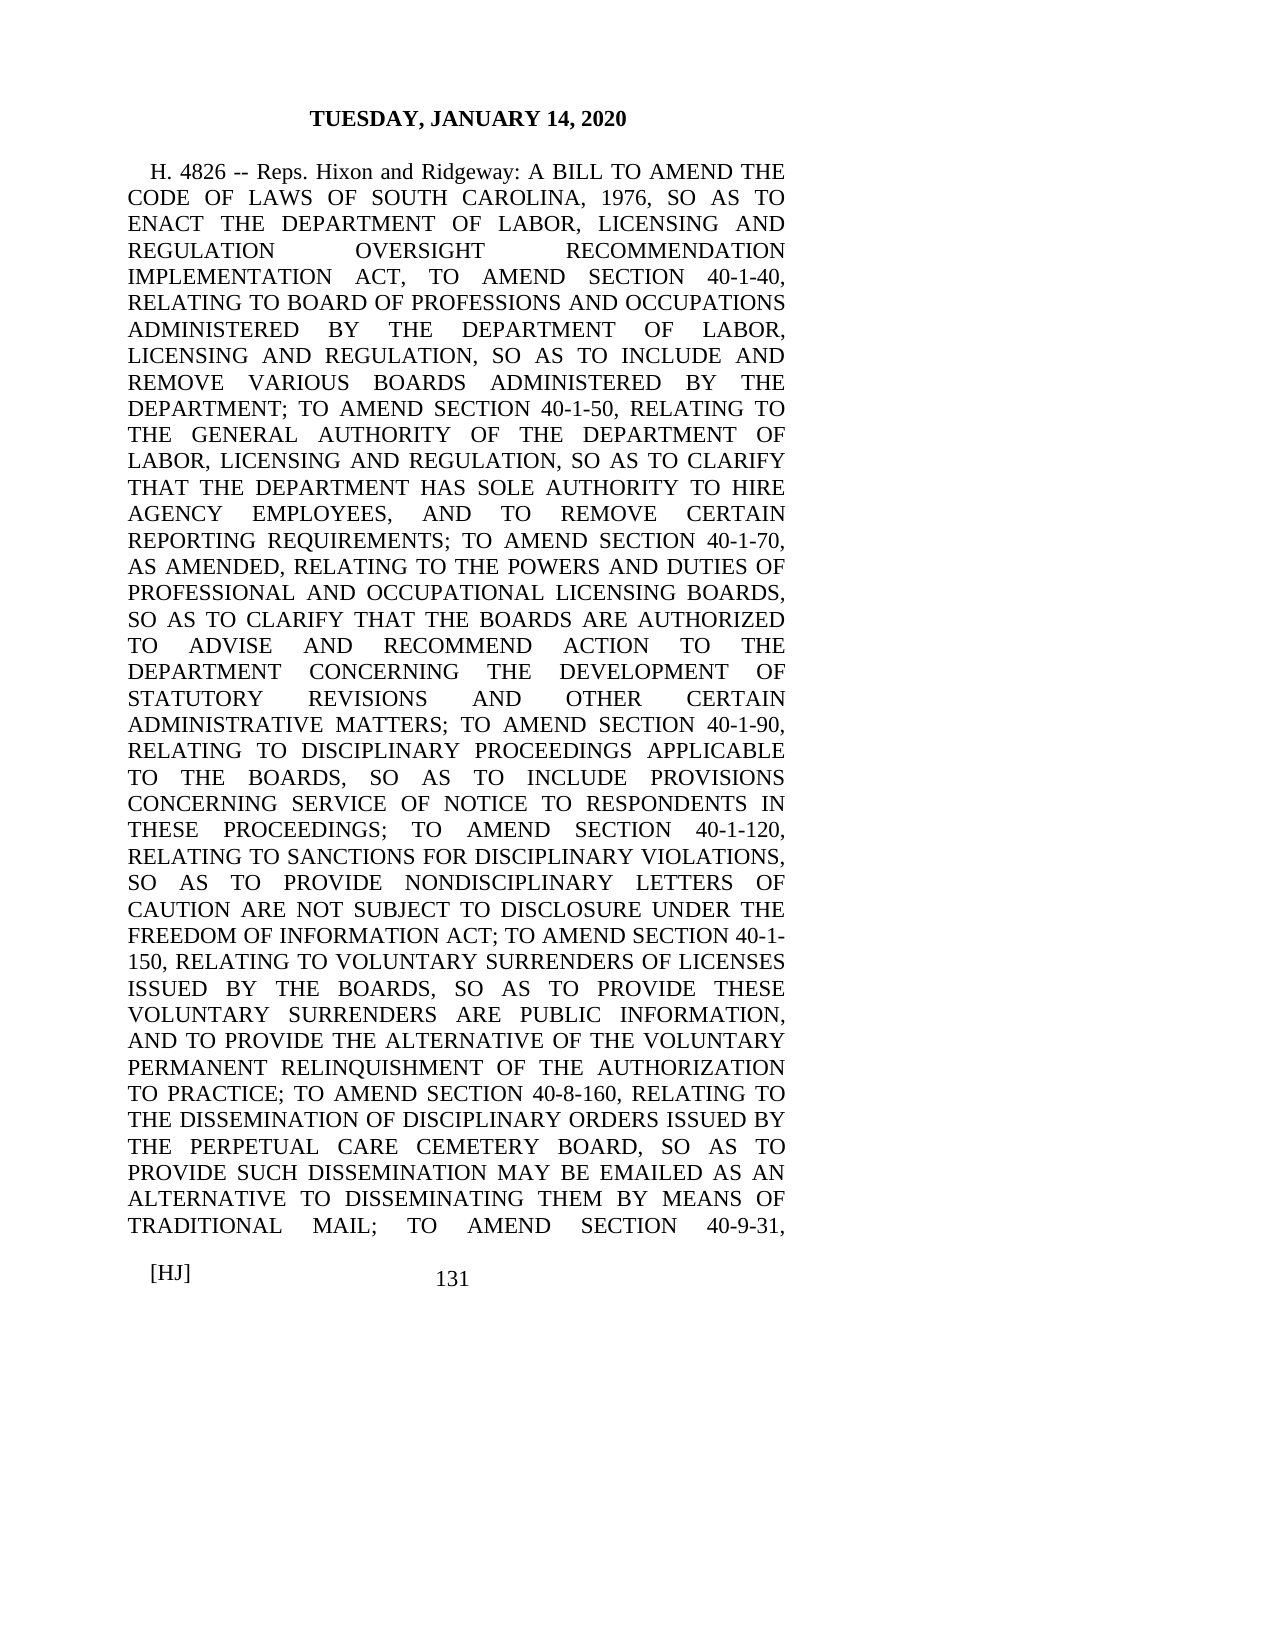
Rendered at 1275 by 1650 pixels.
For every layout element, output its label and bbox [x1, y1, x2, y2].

text [127, 158, 786, 1238]
